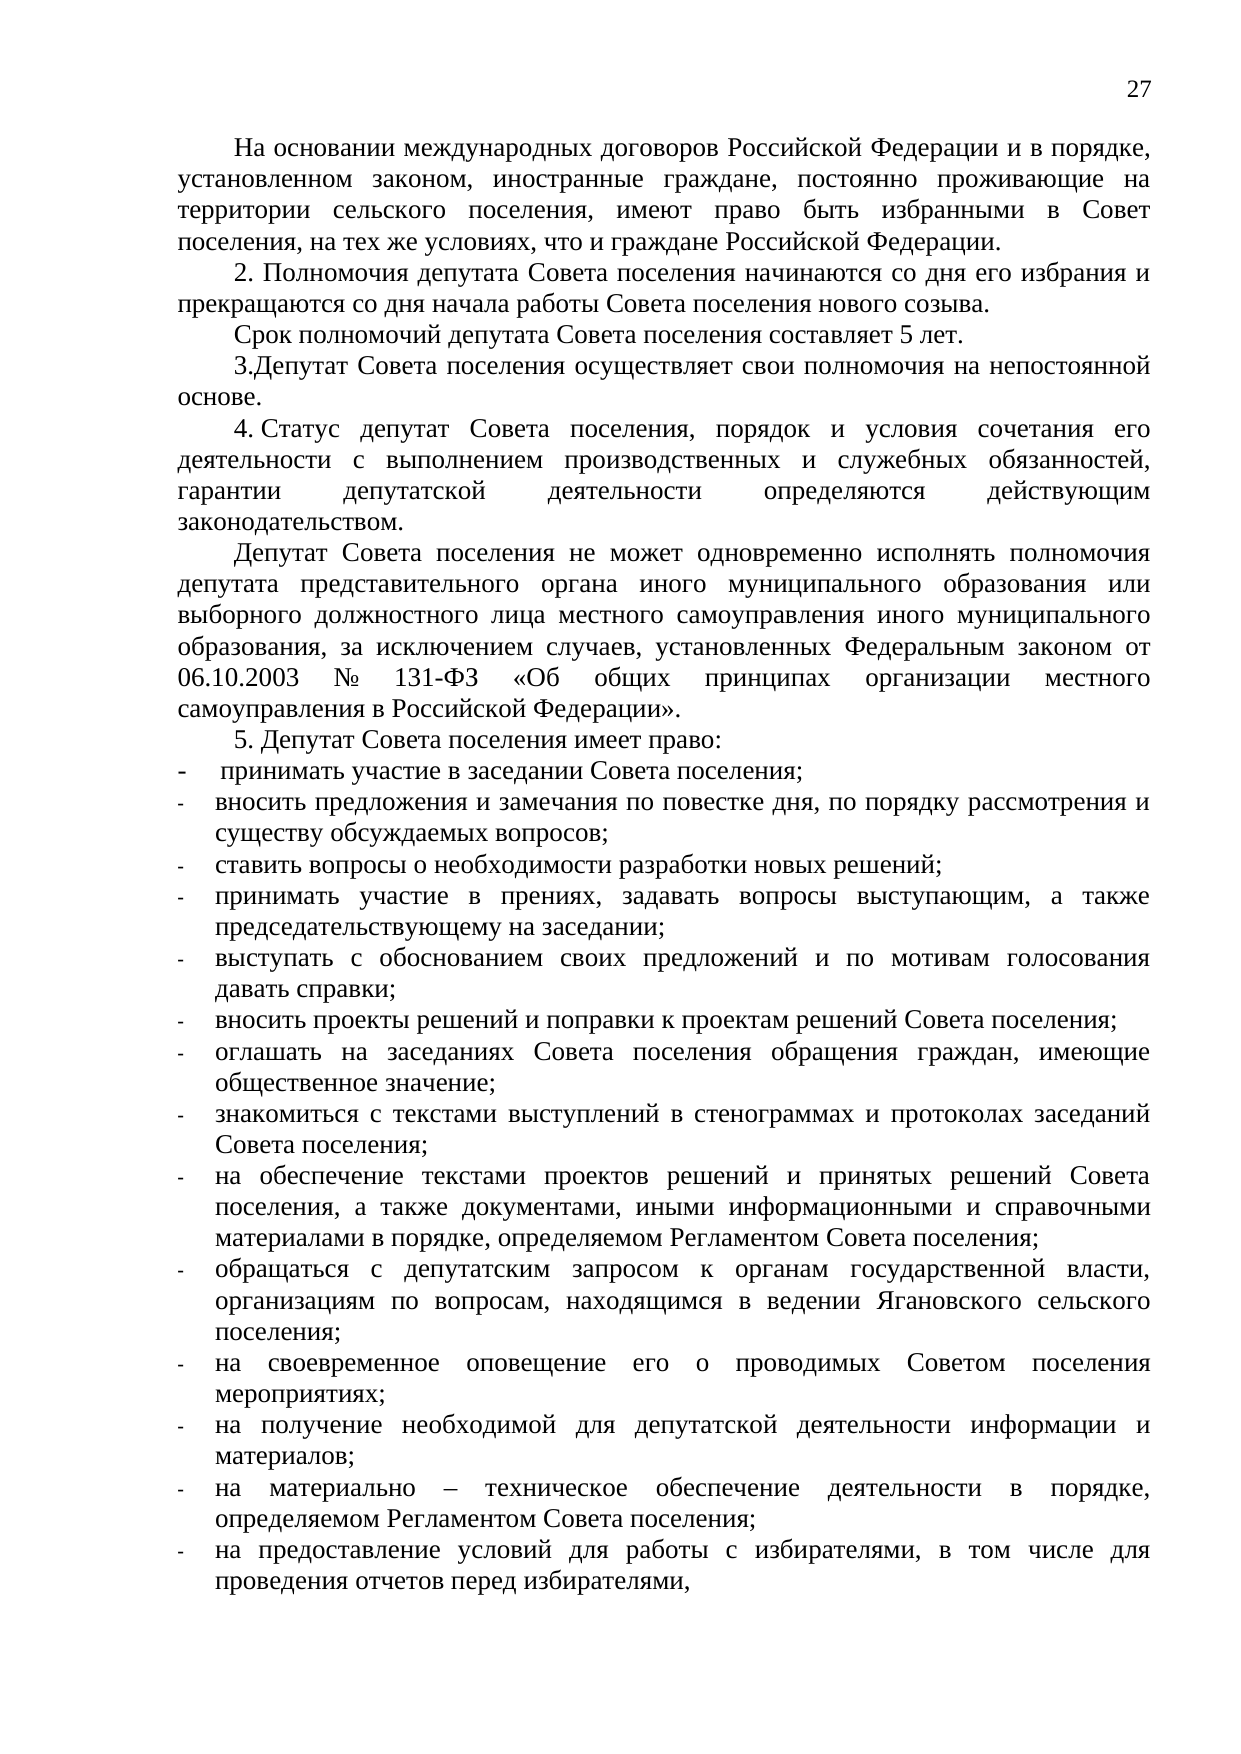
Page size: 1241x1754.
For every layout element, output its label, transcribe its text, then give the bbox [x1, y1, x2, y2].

text 4. Статус депутат Совета поселения, порядок и условия сочетания его деятельности с выполнением производственных и служебных обязанностей, гарантии депутатской деятельности определяются действующим законодательством. [177, 412, 1152, 536]
list на обеспечение текстами проектов решений и принятых решений Совета поселения, а также документами, иными информационными и справочными материалами в порядке, определяемом Регламентом Совета поселения; [177, 1159, 1152, 1253]
list обращаться с депутатским запросом к органам государственной власти, организациям по вопросам, находящимся в ведении Ягановского сельского поселения; [177, 1253, 1152, 1346]
text На основании международных договоров Российской Федерации и в порядке, установленном законом, иностранные граждане, постоянно проживающие на территории сельского поселения, имеют право быть избранными в Совет поселения, на тех же условиях, что и граждане Российской Федерации. [177, 131, 1152, 256]
text 5. Депутат Совета поселения имеет право: [177, 723, 1152, 754]
text 2. Полномочия депутата Совета поселения начинаются со дня его избрания и прекращаются со дня начала работы Совета поселения нового созыва. [177, 256, 1152, 318]
list на получение необходимой для депутатской деятельности информации и материалов; [177, 1408, 1152, 1471]
text Срок полномочий депутата Совета поселения составляет 5 лет. [177, 318, 1152, 349]
list на своевременное оповещение его о проводимых Советом поселения мероприятиях; [177, 1346, 1152, 1408]
list знакомиться с текстами выступлений в стенограммах и протоколах заседаний Совета поселения; [177, 1097, 1152, 1159]
list оглашать на заседаниях Совета поселения обращения граждан, имеющие общественное значение; [177, 1034, 1152, 1097]
list принимать участие в прениях, задавать вопросы выступающим, а также председательствующему на заседании; [177, 879, 1152, 941]
text 3.Депутат Совета поселения осуществляет свои полномочия на непостоянной основе. [177, 349, 1152, 412]
list вносить проекты решений и поправки к проектам решений Совета поселения; [177, 1003, 1152, 1034]
text - принимать участие в заседании Совета поселения; [177, 754, 1152, 785]
list на материально – техническое обеспечение деятельности в порядке, определяемом Регламентом Совета поселения; [177, 1471, 1152, 1533]
list вносить предложения и замечания по повестке дня, по порядку рассмотрения и существу обсуждаемых вопросов; [177, 785, 1152, 848]
text Депутат Совета поселения не может одновременно исполнять полномочия депутата представительного органа иного муниципального образования или выборного должностного лица местного самоуправления иного муниципального образования, за исключением случаев, установленных Федеральным законом от 06.10.2003 № 131-ФЗ «Об общих принципах организации местного самоуправления в Российской Федерации». [177, 536, 1152, 723]
list на предоставление условий для работы с избирателями, в том числе для проведения отчетов перед избирателями, [177, 1533, 1152, 1595]
list выступать с обоснованием своих предложений и по мотивам голосования давать справки; [177, 941, 1152, 1003]
list ставить вопросы о необходимости разработки новых решений; [177, 848, 1152, 879]
